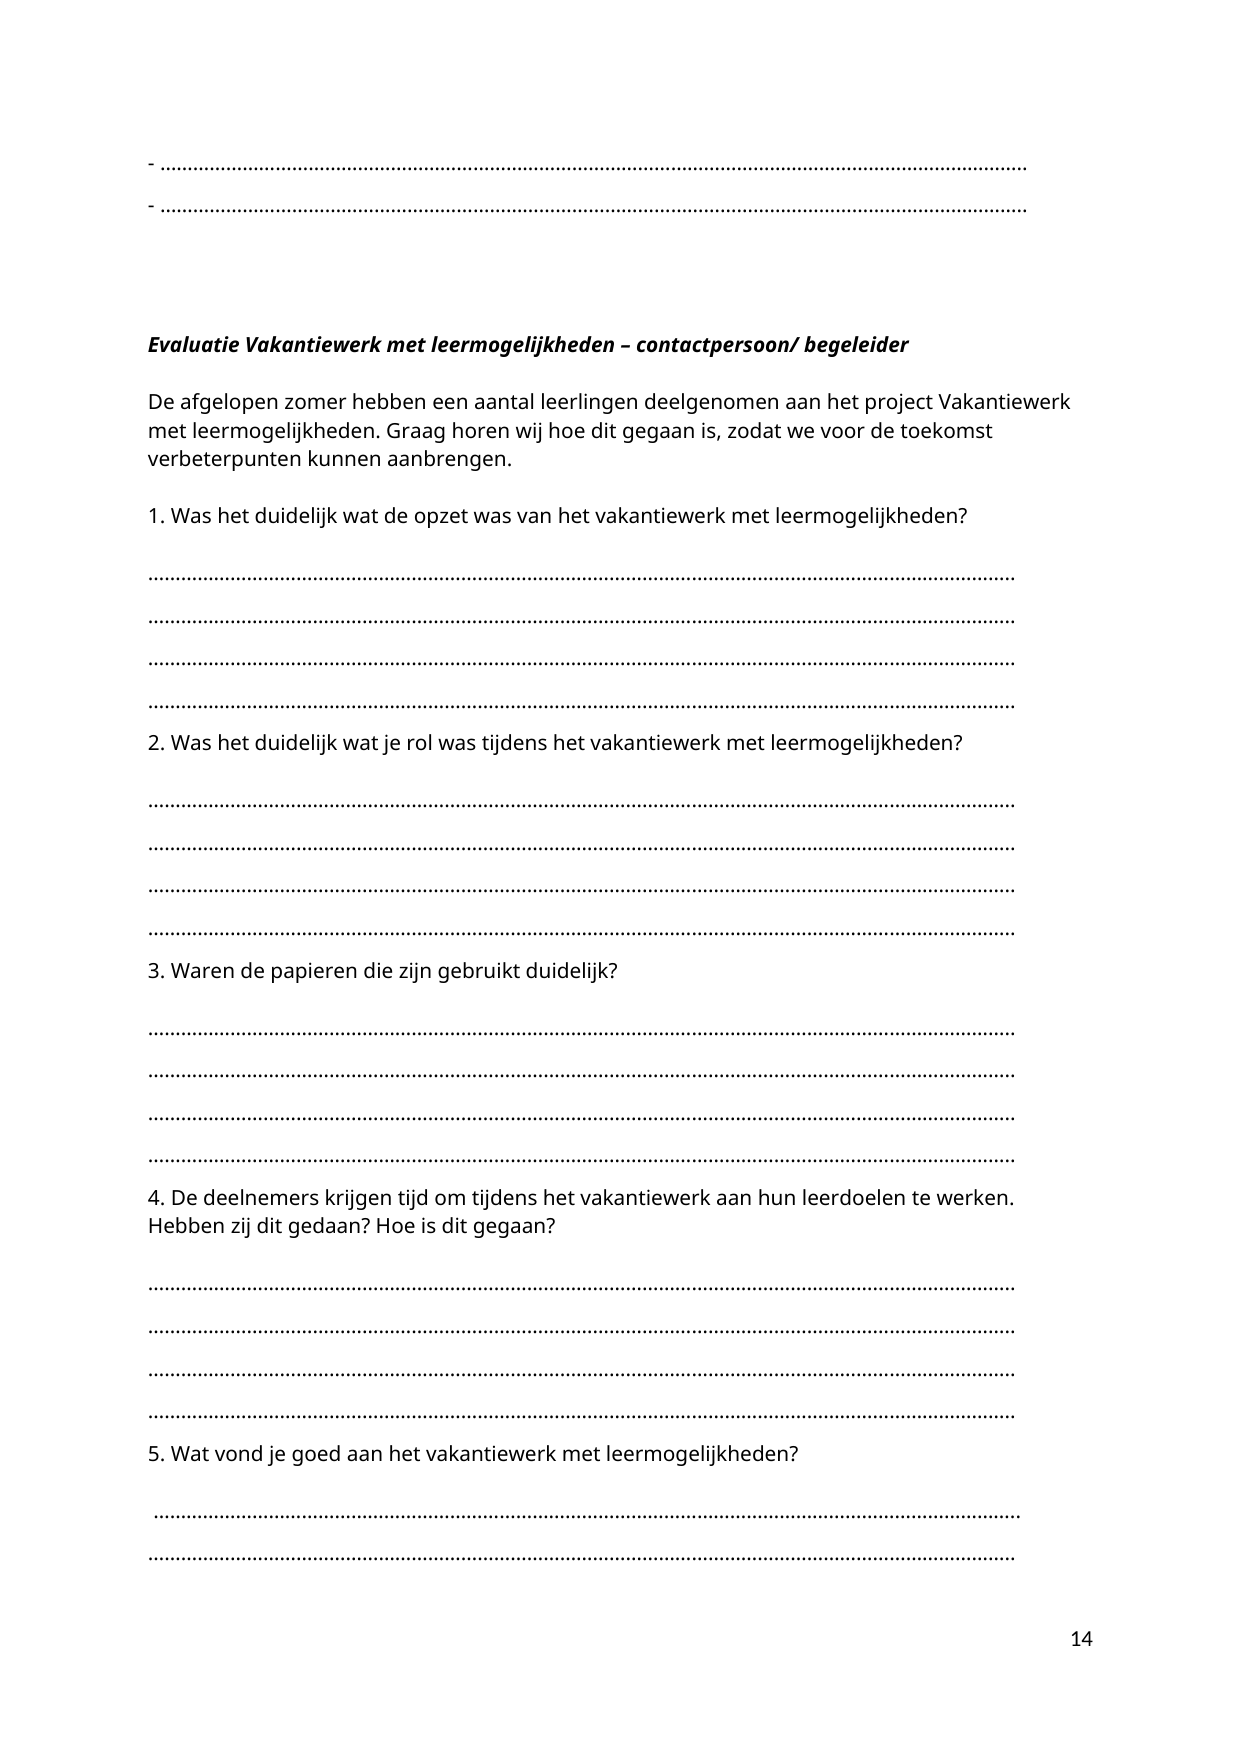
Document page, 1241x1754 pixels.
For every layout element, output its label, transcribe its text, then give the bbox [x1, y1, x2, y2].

text ………………………………………………………………………………………………………………………………………….. [148, 1013, 1093, 1041]
text ………………………………………………………………………………………………………………………………………….. [148, 643, 1093, 672]
text ………………………………………………………………………………………………………………………………………….. [148, 1311, 1093, 1339]
text ………………………………………………………………………………………………………………………………………….. [148, 558, 1093, 587]
text ………………………………………………………………………………………………………………………………………….. [148, 871, 1093, 899]
text 4. De deelnemers krijgen tijd om tijdens het vakantiewerk aan hun leerdoelen te werken. Hebben zij dit gedaan? Hoe is dit gegaan? [148, 1183, 1093, 1240]
text ………………………………………………………………………………………………………………………………………….. [148, 1055, 1093, 1084]
text ………………………………………………………………………………………………………………………………………….. [148, 601, 1093, 629]
text ………………………………………………………………………………………………………………………………………….. [148, 1141, 1093, 1169]
text ………………………………………………………………………………………………………………………………………….. [148, 828, 1093, 856]
text ………………………………………………………………………………………………………………………………………….. [148, 686, 1093, 714]
text 5. Wat vond je goed aan het vakantiewerk met leermogelijkheden? [148, 1439, 1093, 1467]
text Evaluatie Vakantiewerk met leermogelijkheden – contactpersoon/ begeleider [148, 331, 1093, 359]
text ………………………………………………………………………………………………………………………………………….. [148, 1396, 1093, 1425]
text 3. Waren de papieren die zijn gebruikt duidelijk? [148, 956, 1093, 984]
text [148, 1496, 1093, 1524]
text 1. Was het duidelijk wat de opzet was van het vakantiewerk met leermogelijkheden? [148, 501, 1093, 530]
text 2. Was het duidelijk wat je rol was tijdens het vakantiewerk met leermogelijkheden? [148, 728, 1093, 757]
text ………………………………………………………………………………………………………………………………………….. [148, 913, 1093, 942]
text De afgelopen zomer hebben een aantal leerlingen deelgenomen aan het project Vakantiewerk met leermogelijkheden. Graag horen wij hoe dit gegaan is, zodat we voor de toekomst verbeterpunten kunnen aanbrengen. [148, 387, 1093, 473]
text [148, 148, 1093, 176]
text ………………………………………………………………………………………………………………………………………….. [148, 1268, 1093, 1297]
text ………………………………………………………………………………………………………………………………………….. [148, 785, 1093, 814]
text ………………………………………………………………………………………………………………………………………….. [148, 1098, 1093, 1126]
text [148, 1538, 1093, 1567]
text ………………………………………………………………………………………………………………………………………….. [148, 1354, 1093, 1382]
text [148, 190, 1093, 219]
